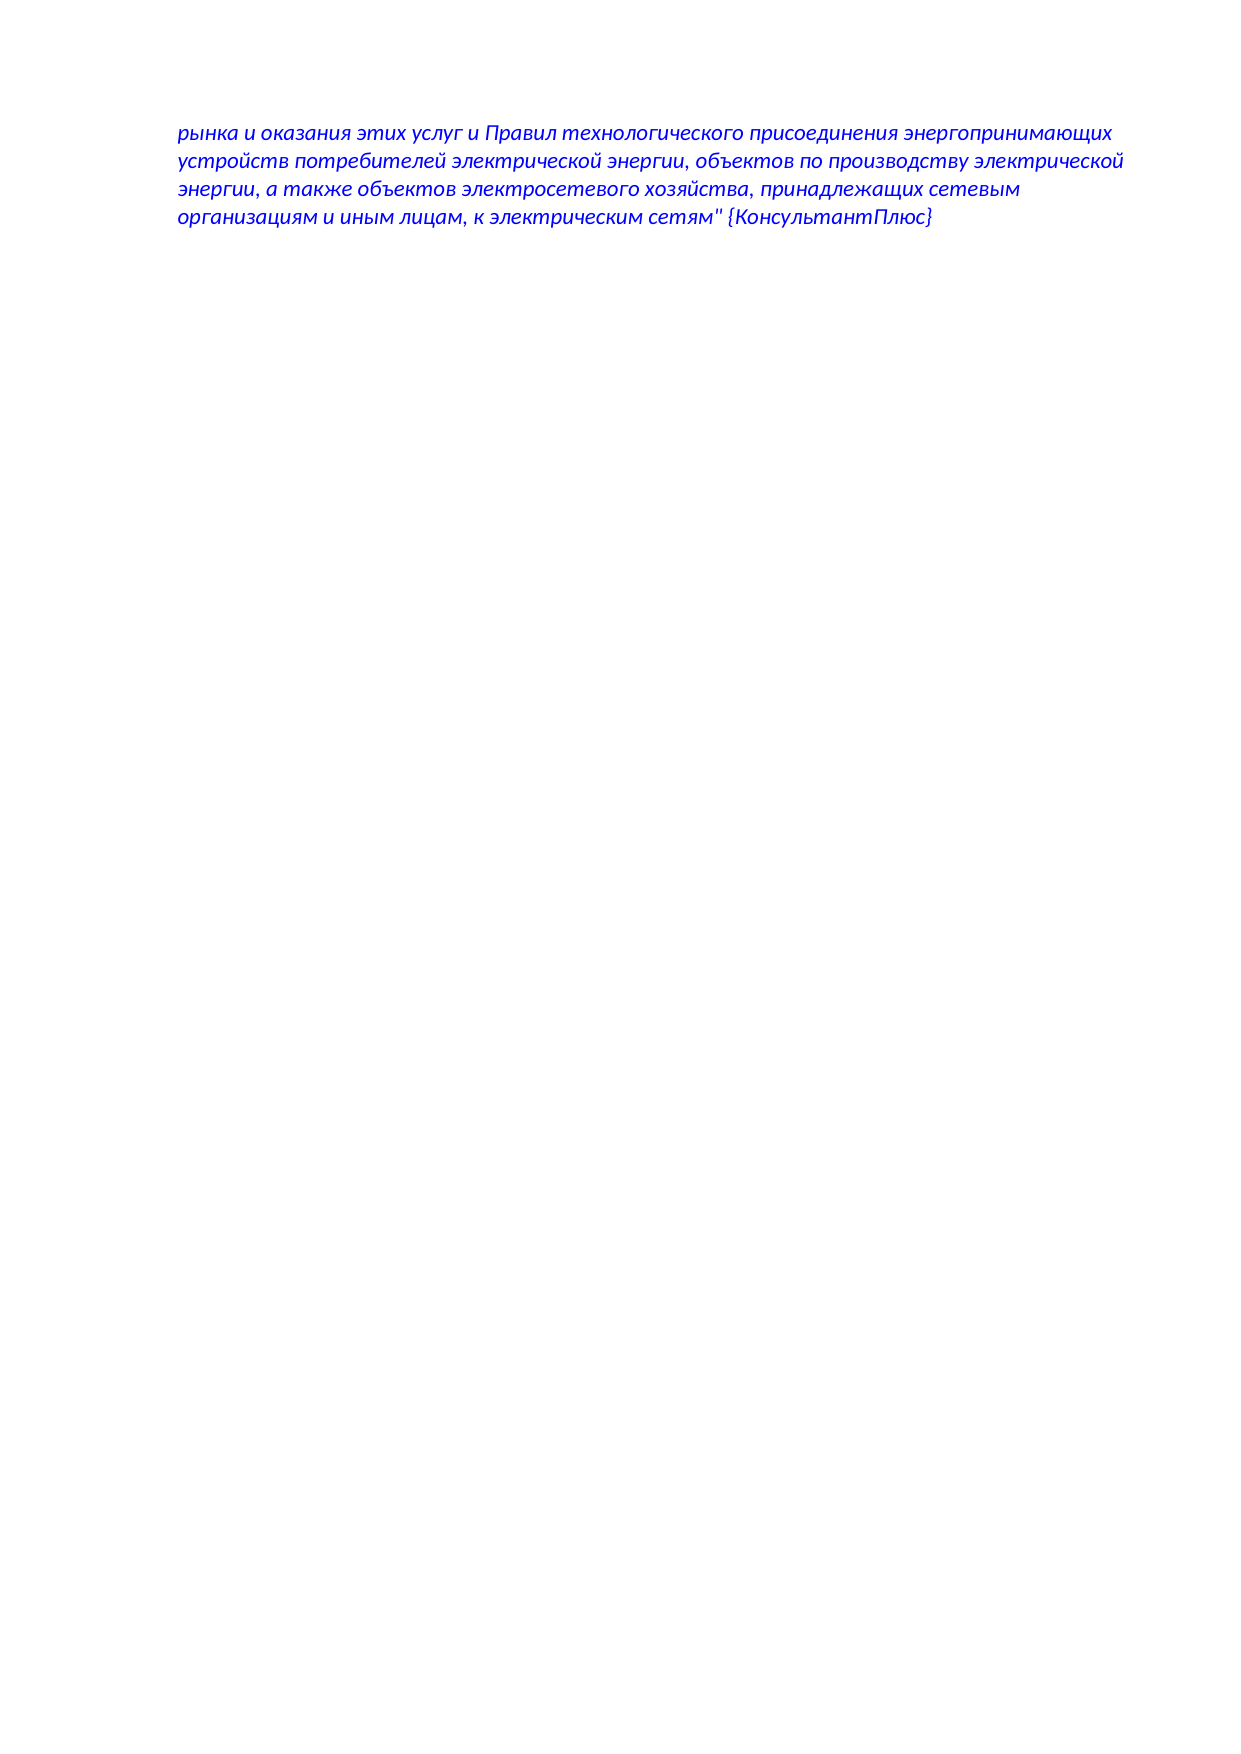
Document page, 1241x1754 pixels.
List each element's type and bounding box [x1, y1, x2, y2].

text [177, 118, 1152, 258]
